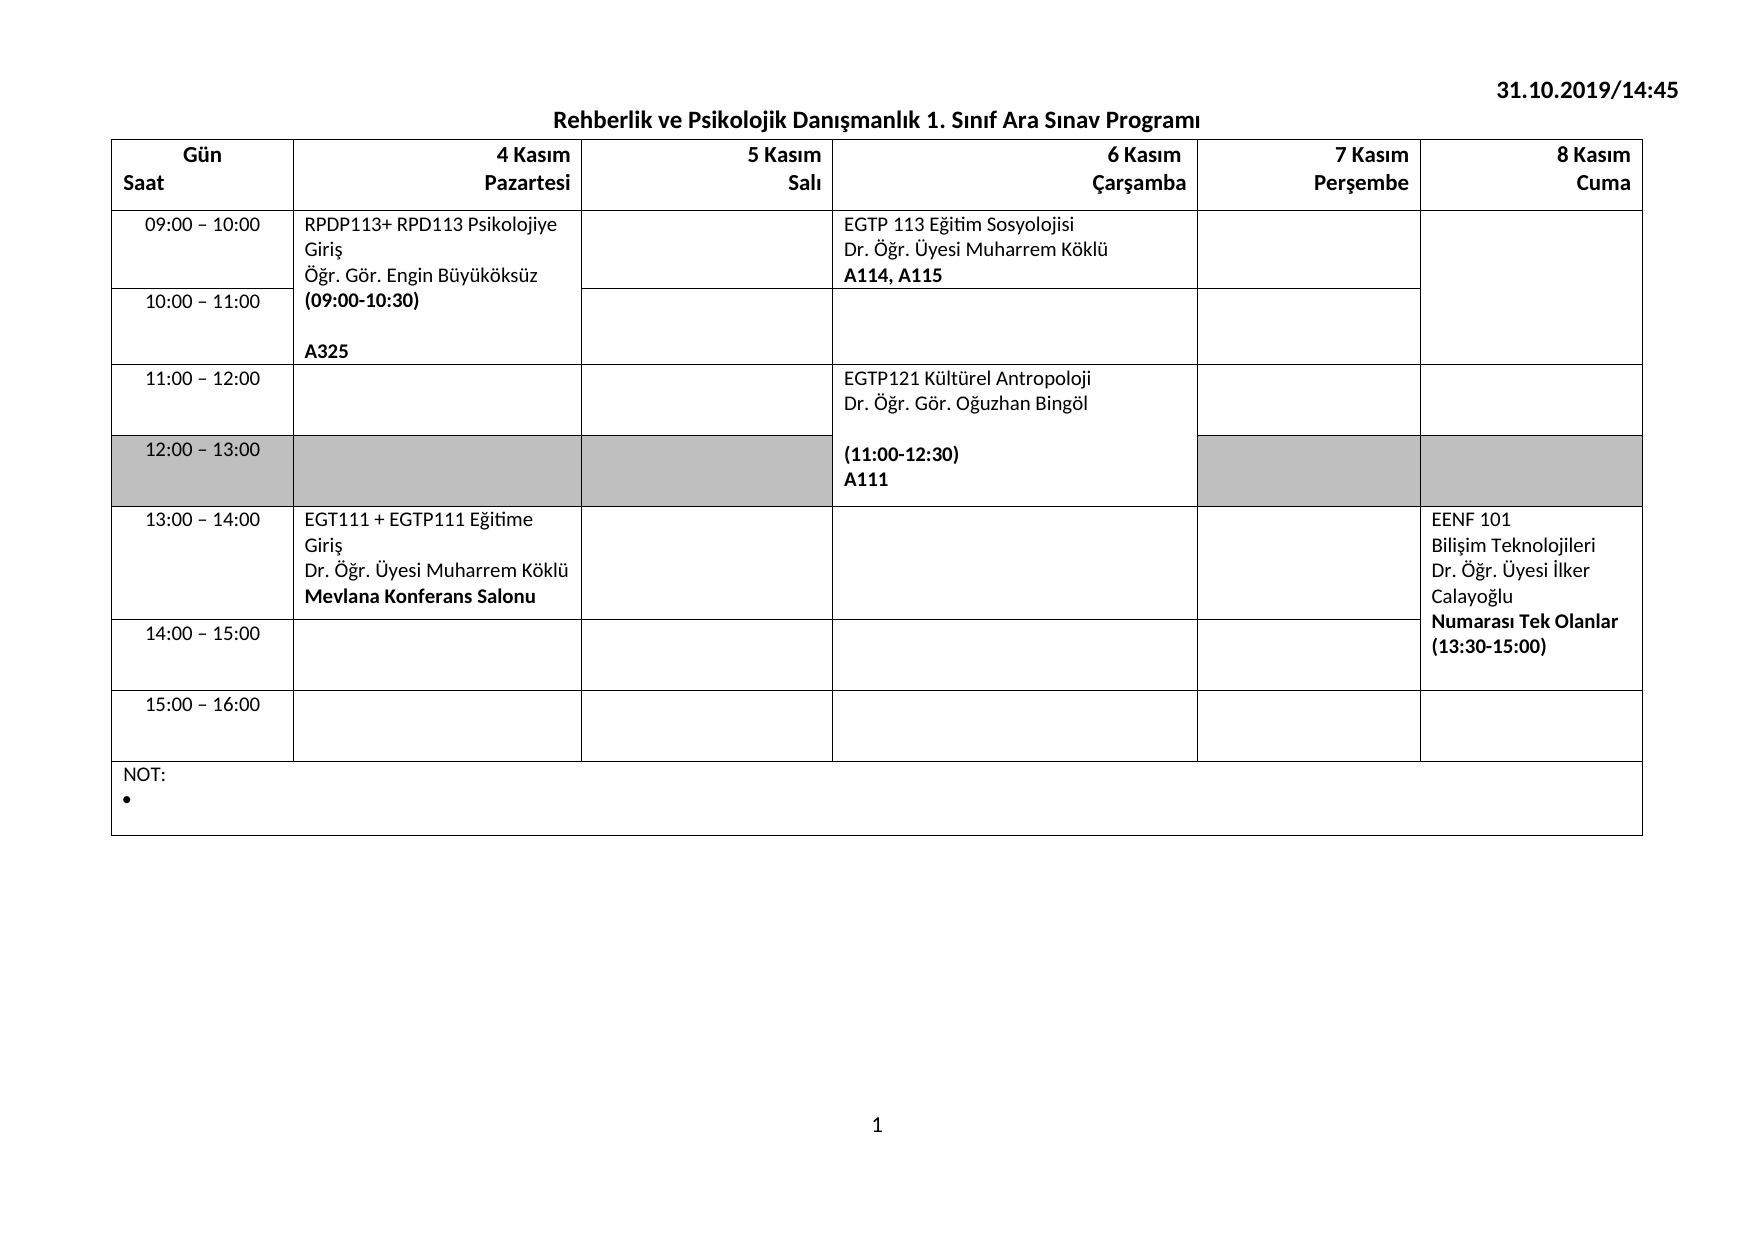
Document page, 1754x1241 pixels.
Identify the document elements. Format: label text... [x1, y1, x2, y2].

table_header 7 Kasım Perşembe [1198, 140, 1420, 210]
table_cell 12:00 – 13:00 [112, 436, 293, 506]
table_header 4 Kasım Pazartesi [294, 140, 581, 210]
table_cell [582, 289, 832, 364]
table_cell [1198, 620, 1420, 690]
table_cell [1198, 365, 1420, 435]
table_cell [1198, 289, 1420, 364]
table_cell [833, 507, 1197, 619]
table_cell [582, 507, 832, 619]
table_cell [1198, 211, 1420, 287]
table_cell NOT: [112, 762, 1642, 835]
table_cell [833, 691, 1197, 761]
table_cell [833, 289, 1197, 364]
table_cell [1421, 365, 1642, 435]
table_cell [294, 691, 581, 761]
table_header 5 Kasım Salı [582, 140, 832, 210]
table_cell [582, 211, 832, 287]
table_header 8 Kasım Cuma [1421, 140, 1642, 210]
table_header Gün Saat [112, 140, 293, 210]
text Rehberlik ve Psikolojik Danışmanlık 1. Sınıf Ara Sınav Programı [75, 104, 1679, 135]
table_cell [1421, 691, 1642, 761]
table_cell [582, 436, 832, 506]
table_cell [294, 365, 581, 435]
table_cell [833, 620, 1197, 690]
table_cell [1198, 691, 1420, 761]
table_cell [582, 365, 832, 435]
table_cell 10:00 – 11:00 [112, 289, 293, 364]
table_cell 13:00 – 14:00 [112, 507, 293, 619]
table_cell 11:00 – 12:00 [112, 365, 293, 435]
table_cell [294, 436, 581, 506]
table_cell [1198, 507, 1420, 619]
table_cell RPDP113+ RPD113 Psikolojiye Giriş Öğr. Gör. Engin Büyüköksüz (09:00-10:30) A325 [294, 211, 581, 364]
table_cell EGT111 + EGTP111 Eğitime Giriş Dr. Öğr. Üyesi Muharrem Köklü Mevlana Konferans Salonu [294, 507, 581, 619]
table_cell EENF 101 Bilişim Teknolojileri Dr. Öğr. Üyesi İlker Calayoğlu Numarası Tek Olanlar (13:30-15:00) [1421, 507, 1642, 690]
table_cell 14:00 – 15:00 [112, 620, 293, 690]
table_cell [1198, 436, 1420, 506]
table_cell [1421, 436, 1642, 506]
table_cell [582, 620, 832, 690]
table_cell [582, 691, 832, 761]
table_cell 09:00 – 10:00 [112, 211, 293, 287]
table_cell EGTP121 Kültürel Antropoloji Dr. Öğr. Gör. Oğuzhan Bingöl (11:00-12:30) A111 [833, 365, 1197, 506]
table_header 6 Kasım Çarşamba [833, 140, 1197, 210]
table_cell [1421, 211, 1642, 364]
table_cell EGTP 113 Eğitim Sosyolojisi Dr. Öğr. Üyesi Muharrem Köklü A114, A115 [833, 211, 1197, 287]
table_cell [294, 620, 581, 690]
table_cell 15:00 – 16:00 [112, 691, 293, 761]
